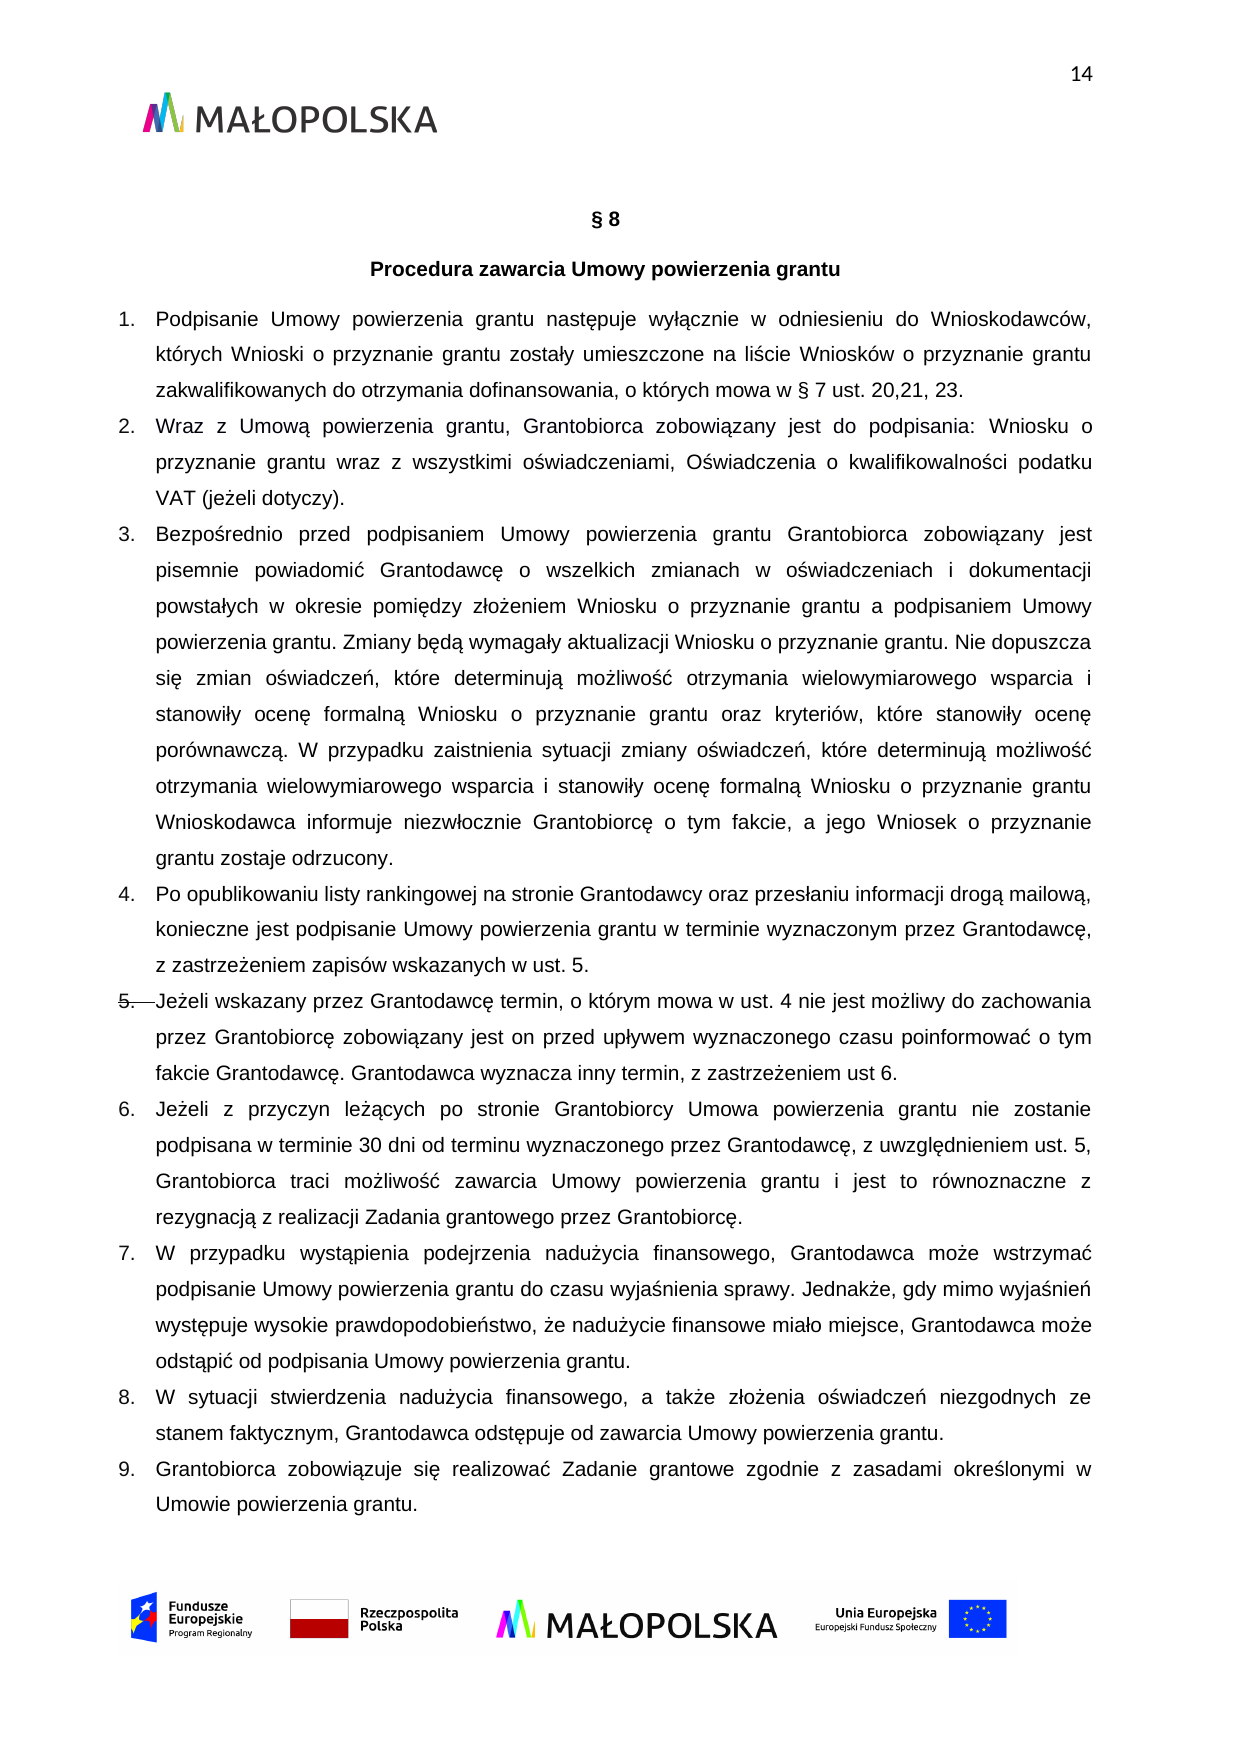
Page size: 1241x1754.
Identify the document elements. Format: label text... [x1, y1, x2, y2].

list Jeżeli wskazany przez Grantodawcę termin, o którym mowa w ust. 4 nie jest możliwy do zachowania przez Grantobiorcę zobowiązany jest on przed upływem wyznaczonego czasu poinformować o tym fakcie Grantodawcę. Grantodawca wyznacza inny termin, z zastrzeżeniem ust 6. [118, 989, 1093, 1085]
list W przypadku wystąpienia podejrzenia nadużycia finansowego, Grantodawca może wstrzymać podpisanie Umowy powierzenia grantu do czasu wyjaśnienia sprawy. Jednakże, gdy mimo wyjaśnień występuje wysokie prawdopodobieństwo, że nadużycie finansowe miało miejsce, Grantodawca może odstąpić od podpisania Umowy powierzenia grantu. [118, 1241, 1093, 1372]
subtitle § 8 [118, 207, 1093, 231]
list Po opublikowaniu listy rankingowej na stronie Grantodawcy oraz przesłaniu informacji drogą mailową, konieczne jest podpisanie Umowy powierzenia grantu w terminie wyznaczonym przez Grantodawcę, z zastrzeżeniem zapisów wskazanych w ust. 5. [118, 881, 1093, 977]
list Jeżeli z przyczyn leżących po stronie Grantobiorcy Umowa powierzenia grantu nie zostanie podpisana w terminie 30 dni od terminu wyznaczonego przez Grantodawcę, z uwzględnieniem ust. 5, Grantobiorca traci możliwość zawarcia Umowy powierzenia grantu i jest to równoznaczne z rezygnacją z realizacji Zadania grantowego przez Grantobiorcę. [118, 1097, 1093, 1229]
list Grantobiorca zobowiązuje się realizować Zadanie grantowe zgodnie z zasadami określonymi w Umowie powierzenia grantu. [118, 1456, 1093, 1516]
list W sytuacji stwierdzenia nadużycia finansowego, a także złożenia oświadczeń niezgodnych ze stanem faktycznym, Grantodawca odstępuje od zawarcia Umowy powierzenia grantu. [118, 1384, 1093, 1444]
picture [118, 73, 462, 152]
subtitle Procedura zawarcia Umowy powierzenia grantu [118, 257, 1093, 281]
picture [118, 1579, 1019, 1655]
list Wraz z Umową powierzenia grantu, Grantobiorca zobowiązany jest do podpisania: Wniosku o przyznanie grantu wraz z wszystkimi oświadczeniami, Oświadczenia o kwalifikowalności podatku VAT (jeżeli dotyczy). [118, 414, 1093, 510]
list Bezpośrednio przed podpisaniem Umowy powierzenia grantu Grantobiorca zobowiązany jest pisemnie powiadomić Grantodawcę o wszelkich zmianach w oświadczeniach i dokumentacji powstałych w okresie pomiędzy złożeniem Wniosku o przyznanie grantu a podpisaniem Umowy powierzenia grantu. Zmiany będą wymagały aktualizacji Wniosku o przyznanie grantu. Nie dopuszcza się zmian oświadczeń, które determinują możliwość otrzymania wielowymiarowego wsparcia i stanowiły ocenę formalną Wniosku o przyznanie grantu oraz kryteriów, które stanowiły ocenę porównawczą. W przypadku zaistnienia sytuacji zmiany oświadczeń, które determinują możliwość otrzymania wielowymiarowego wsparcia i stanowiły ocenę formalną Wniosku o przyznanie grantu Wnioskodawca informuje niezwłocznie Grantobiorcę o tym fakcie, a jego Wniosek o przyznanie grantu zostaje odrzucony. [118, 522, 1093, 869]
list Podpisanie Umowy powierzenia grantu następuje wyłącznie w odniesieniu do Wnioskodawców, których Wnioski o przyznanie grantu zostały umieszczone na liście Wniosków o przyznanie grantu zakwalifikowanych do otrzymania dofinansowania, o których mowa w § 7 ust. 20,21, 23. [118, 306, 1093, 402]
